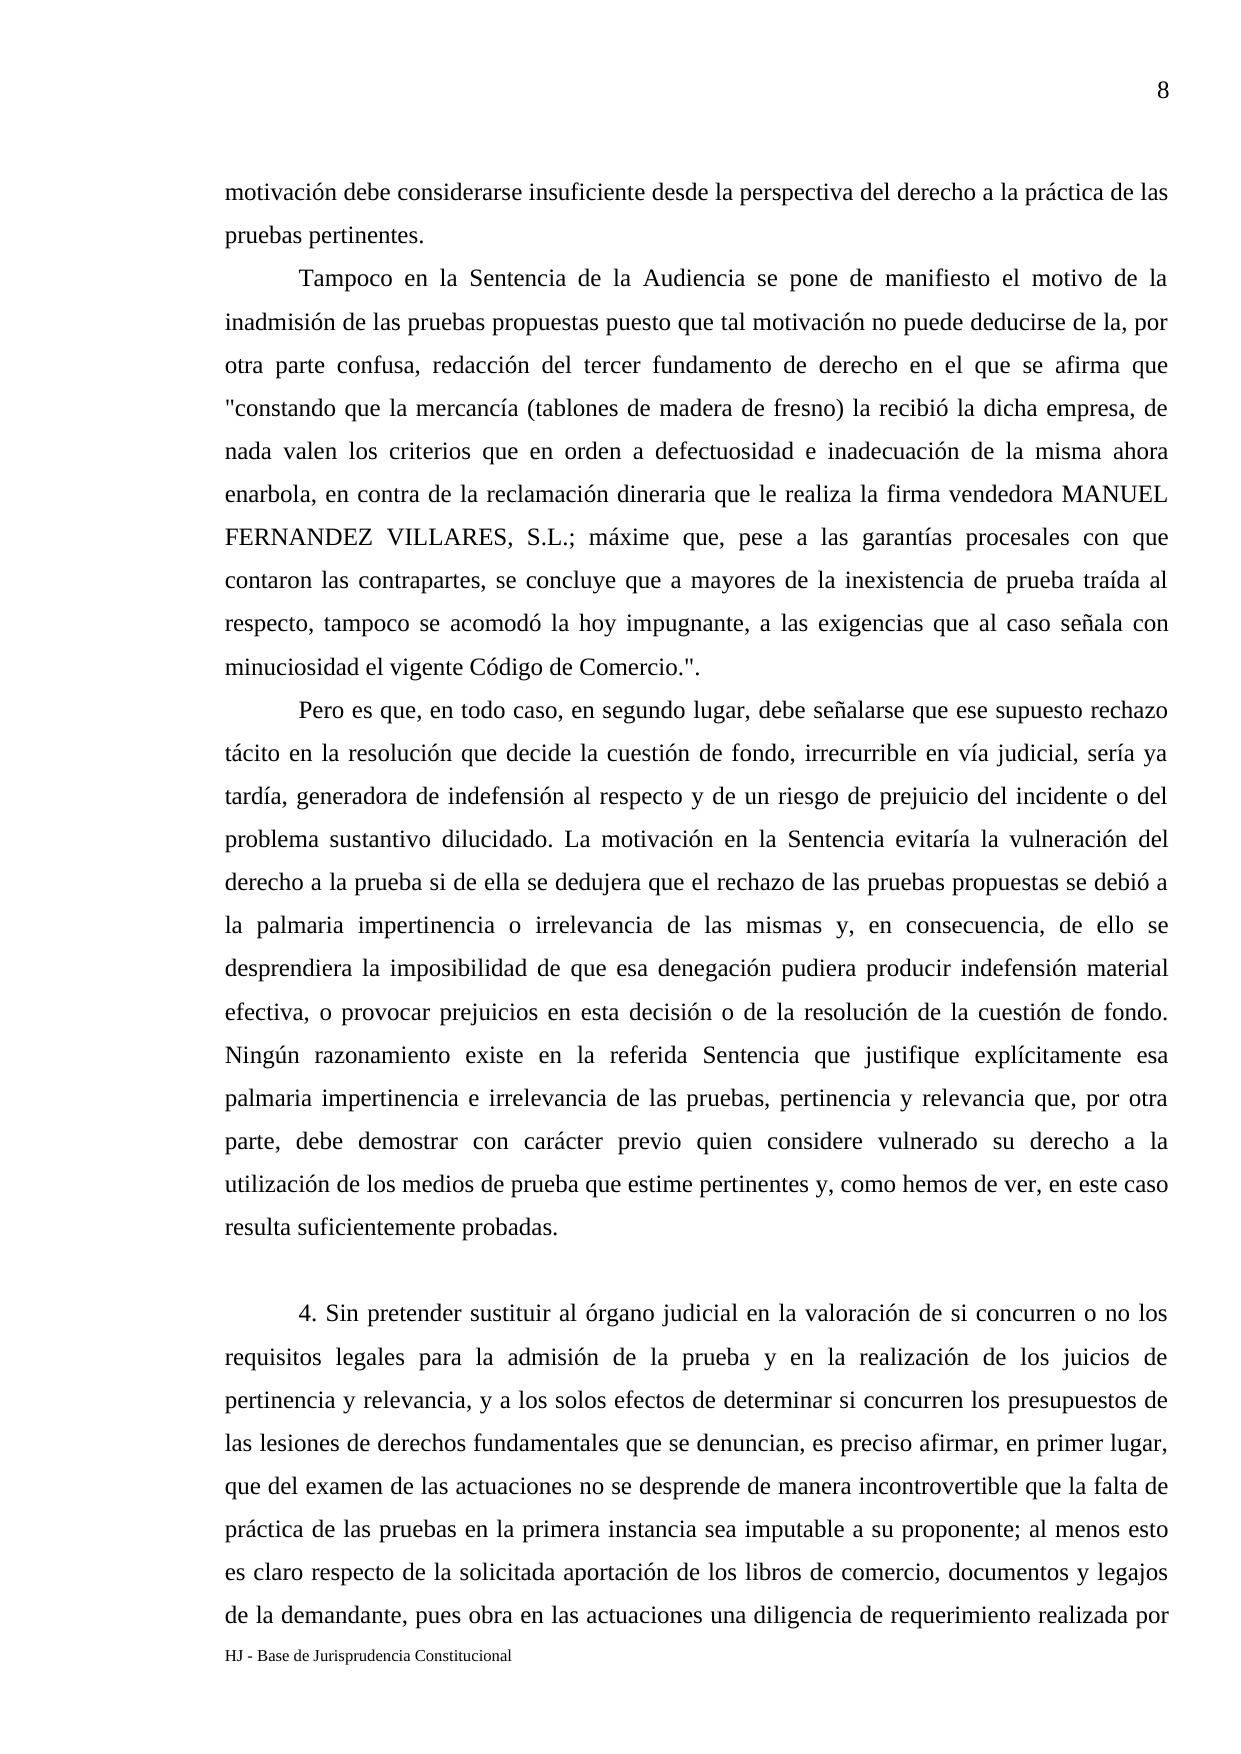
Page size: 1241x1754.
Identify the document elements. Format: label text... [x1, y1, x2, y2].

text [224, 177, 1169, 249]
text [224, 1298, 1169, 1629]
text Tampoco en la Sentencia de la Audiencia se pone de manifiesto el motivo de la inadmisión de las pruebas propuestas puesto que tal motivación no puede deducirse de la, por otra parte confusa, redacción del tercer fundamento de derecho en el que se afirma que "constando que la mercancía (tablones de madera de fresno) la recibió la dicha empresa, de nada valen los criterios que en orden a defectuosidad e inadecuación de la misma ahora enarbola, en contra de la reclamación dineraria que le realiza la firma vendedora MANUEL FERNANDEZ VILLARES, S.L.; máxime que, pese a las garantías procesales con que contaron las contrapartes, se concluye que a mayores de la inexistencia de prueba traída al respecto, tampoco se acomodó la hoy impugnante, a las exigencias que al caso señala con minuciosidad el vigente Código de Comercio.". [224, 263, 1169, 680]
text Pero es que, en todo caso, en segundo lugar, debe señalarse que ese supuesto rechazo tácito en la resolución que decide la cuestión de fondo, irrecurrible en vía judicial, sería ya tardía, generadora de indefensión al respecto y de un riesgo de prejuicio del incidente o del problema sustantivo dilucidado. La motivación en la Sentencia evitaría la vulneración del derecho a la prueba si de ella se dedujera que el rechazo de las pruebas propuestas se debió a la palmaria impertinencia o irrelevancia de las mismas y, en consecuencia, de ello se desprendiera la imposibilidad de que esa denegación pudiera producir indefensión material efectiva, o provocar prejuicios en esta decisión o de la resolución de la cuestión de fondo. Ningún razonamiento existe en la referida Sentencia que justifique explícitamente esa palmaria impertinencia e irrelevancia de las pruebas, pertinencia y relevancia que, por otra parte, debe demostrar con carácter previo quien considere vulnerado su derecho a la utilización de los medios de prueba que estime pertinentes y, como hemos de ver, en este caso resulta suficientemente probadas. [224, 695, 1169, 1241]
